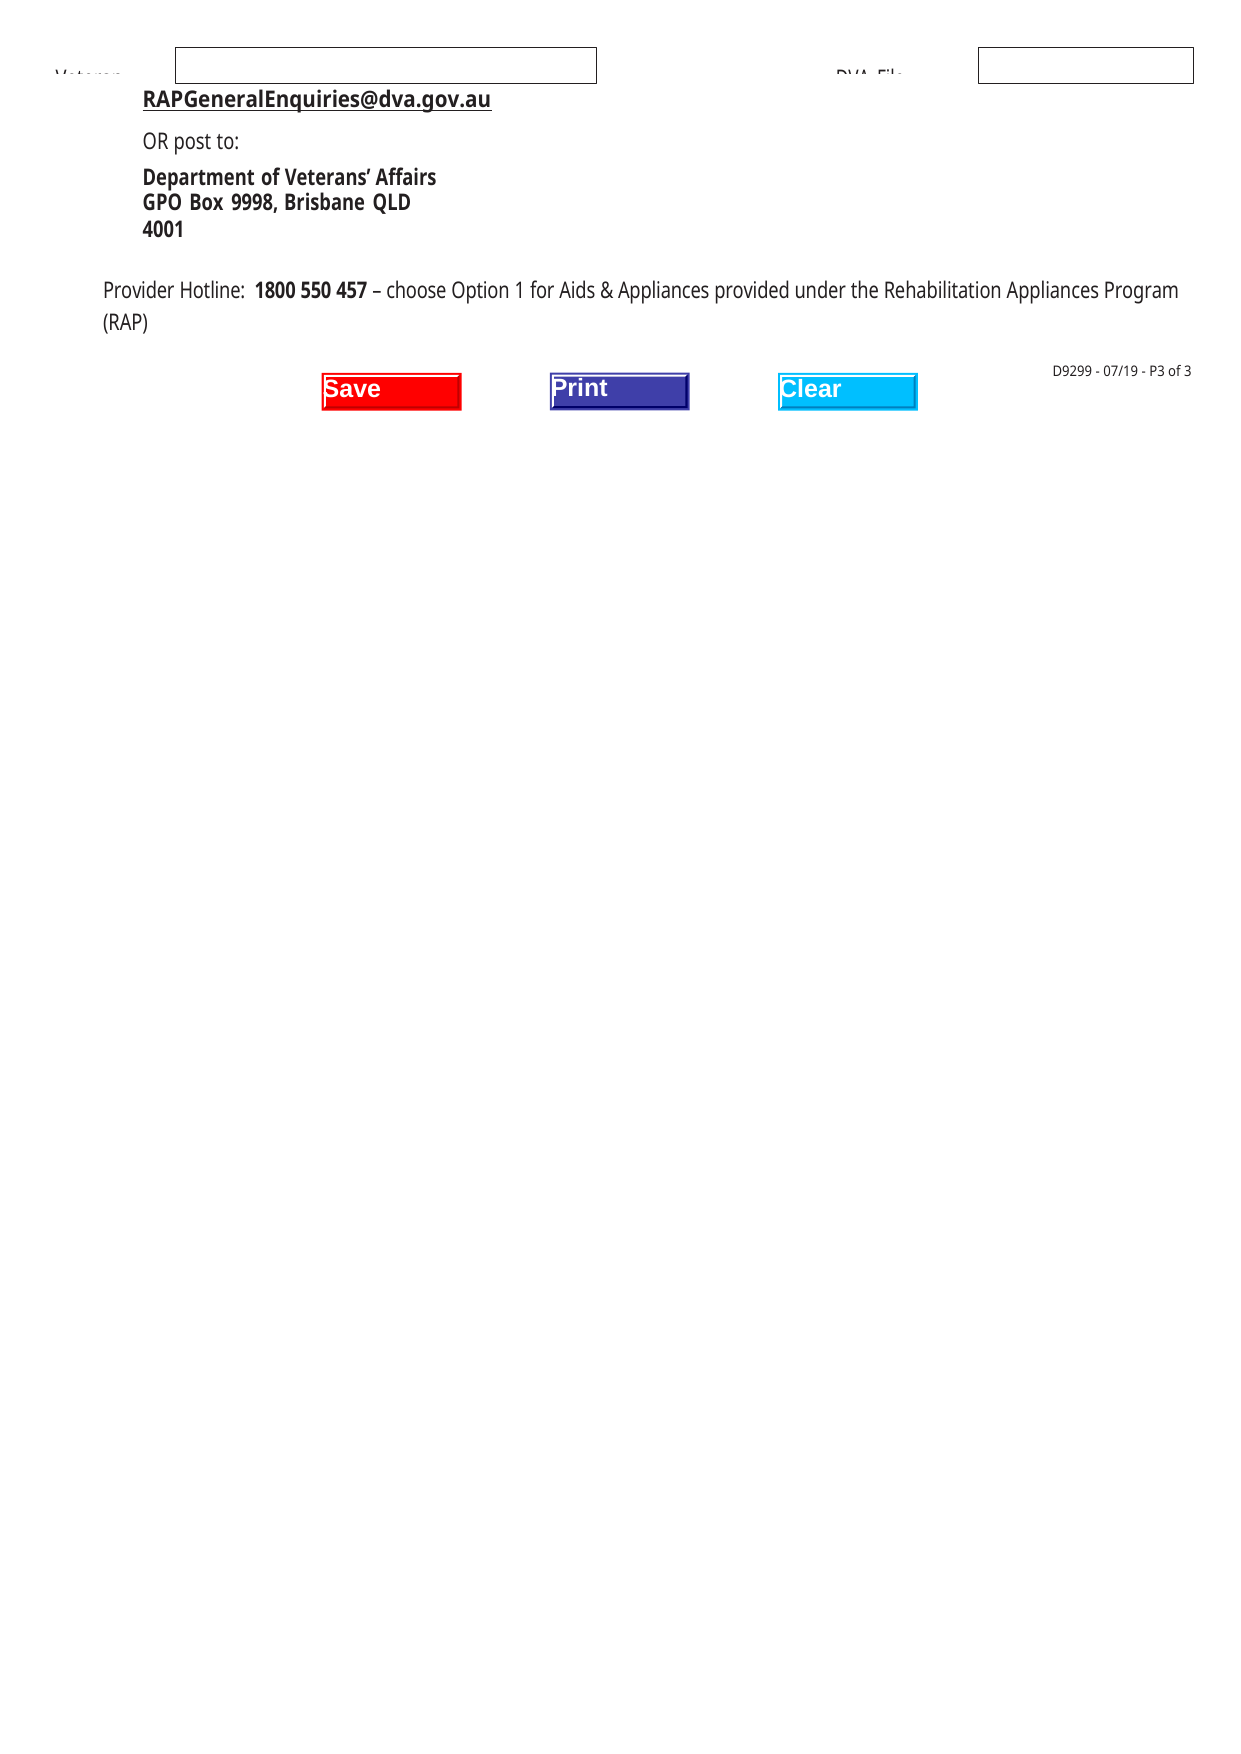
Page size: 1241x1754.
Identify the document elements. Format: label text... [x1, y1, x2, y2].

text Provider Hotline: 1800 550 457 – choose Option 1 for Aids & Appliances provided under the Rehabilitation Appliances Program (RAP) [103, 274, 1205, 337]
text RAPGeneralEnquiries@dva.gov.au [142, 83, 1205, 114]
text OR post to: [142, 125, 1205, 156]
subtitle Department of Veterans’ Affairs GPO Box 9998, Brisbane QLD 4001 [142, 164, 454, 244]
text D9299 - 07/19 - P3 of 3 [33, 361, 1191, 381]
